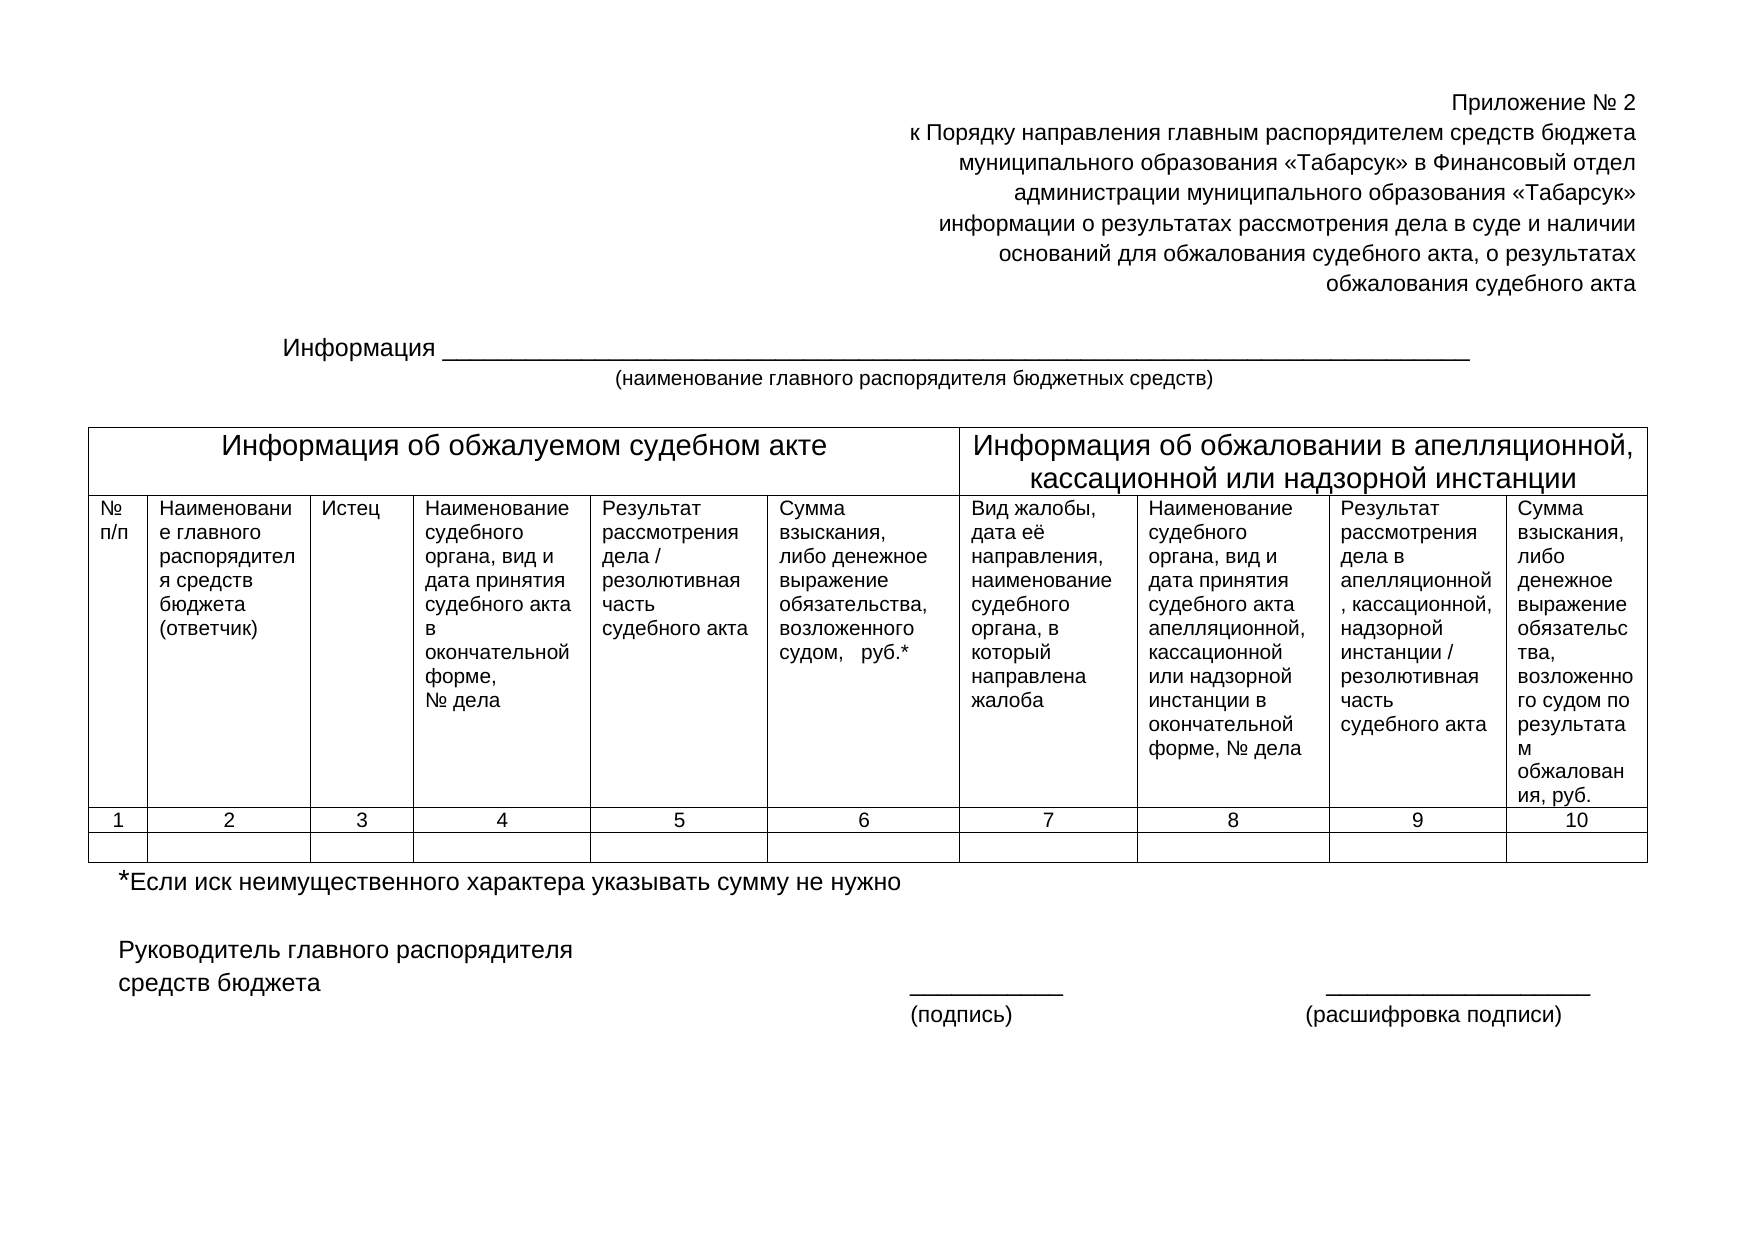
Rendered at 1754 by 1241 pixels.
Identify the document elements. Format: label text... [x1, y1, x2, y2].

text оснований для обжалования судебного акта, о результатах [118, 240, 1636, 266]
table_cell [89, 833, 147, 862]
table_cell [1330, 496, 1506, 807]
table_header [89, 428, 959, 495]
text к Порядку направления главным распорядителем средств бюджета [118, 119, 1636, 145]
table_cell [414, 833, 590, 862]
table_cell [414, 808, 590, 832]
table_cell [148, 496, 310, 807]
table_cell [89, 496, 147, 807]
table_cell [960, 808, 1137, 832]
text Руководитель главного распорядителя [118, 935, 1636, 963]
text (подпись) (расшифровка подписи) [118, 1001, 1636, 1027]
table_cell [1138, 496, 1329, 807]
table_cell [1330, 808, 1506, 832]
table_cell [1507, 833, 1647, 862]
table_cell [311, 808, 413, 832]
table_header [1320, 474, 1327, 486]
text Информация __________________________________________________________________________ [118, 333, 1636, 362]
text муниципального образования «Табарсук» в Финансовый отдел [118, 149, 1636, 175]
text средств бюджета ___________ ___________________ [118, 968, 1636, 996]
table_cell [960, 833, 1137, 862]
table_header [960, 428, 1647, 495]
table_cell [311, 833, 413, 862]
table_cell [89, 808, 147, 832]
text Приложение № 2 [118, 89, 1636, 115]
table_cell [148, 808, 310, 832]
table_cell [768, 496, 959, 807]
text (наименование главного распорядителя бюджетных средств) [118, 366, 1636, 390]
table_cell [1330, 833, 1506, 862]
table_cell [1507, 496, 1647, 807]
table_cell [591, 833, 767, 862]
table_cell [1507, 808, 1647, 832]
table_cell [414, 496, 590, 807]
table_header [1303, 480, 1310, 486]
text *Если иск неимущественного характера указывать сумму не нужно [118, 863, 1636, 897]
text информации о результатах рассмотрения дела в суде и наличии [118, 209, 1636, 236]
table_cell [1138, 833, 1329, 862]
text обжалования судебного акта [118, 270, 1636, 296]
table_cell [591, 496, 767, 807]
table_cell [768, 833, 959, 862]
text администрации муниципального образования «Табарсук» [118, 179, 1636, 206]
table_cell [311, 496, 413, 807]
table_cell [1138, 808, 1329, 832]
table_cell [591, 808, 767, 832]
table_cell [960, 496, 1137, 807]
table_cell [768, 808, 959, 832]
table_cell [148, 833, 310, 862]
